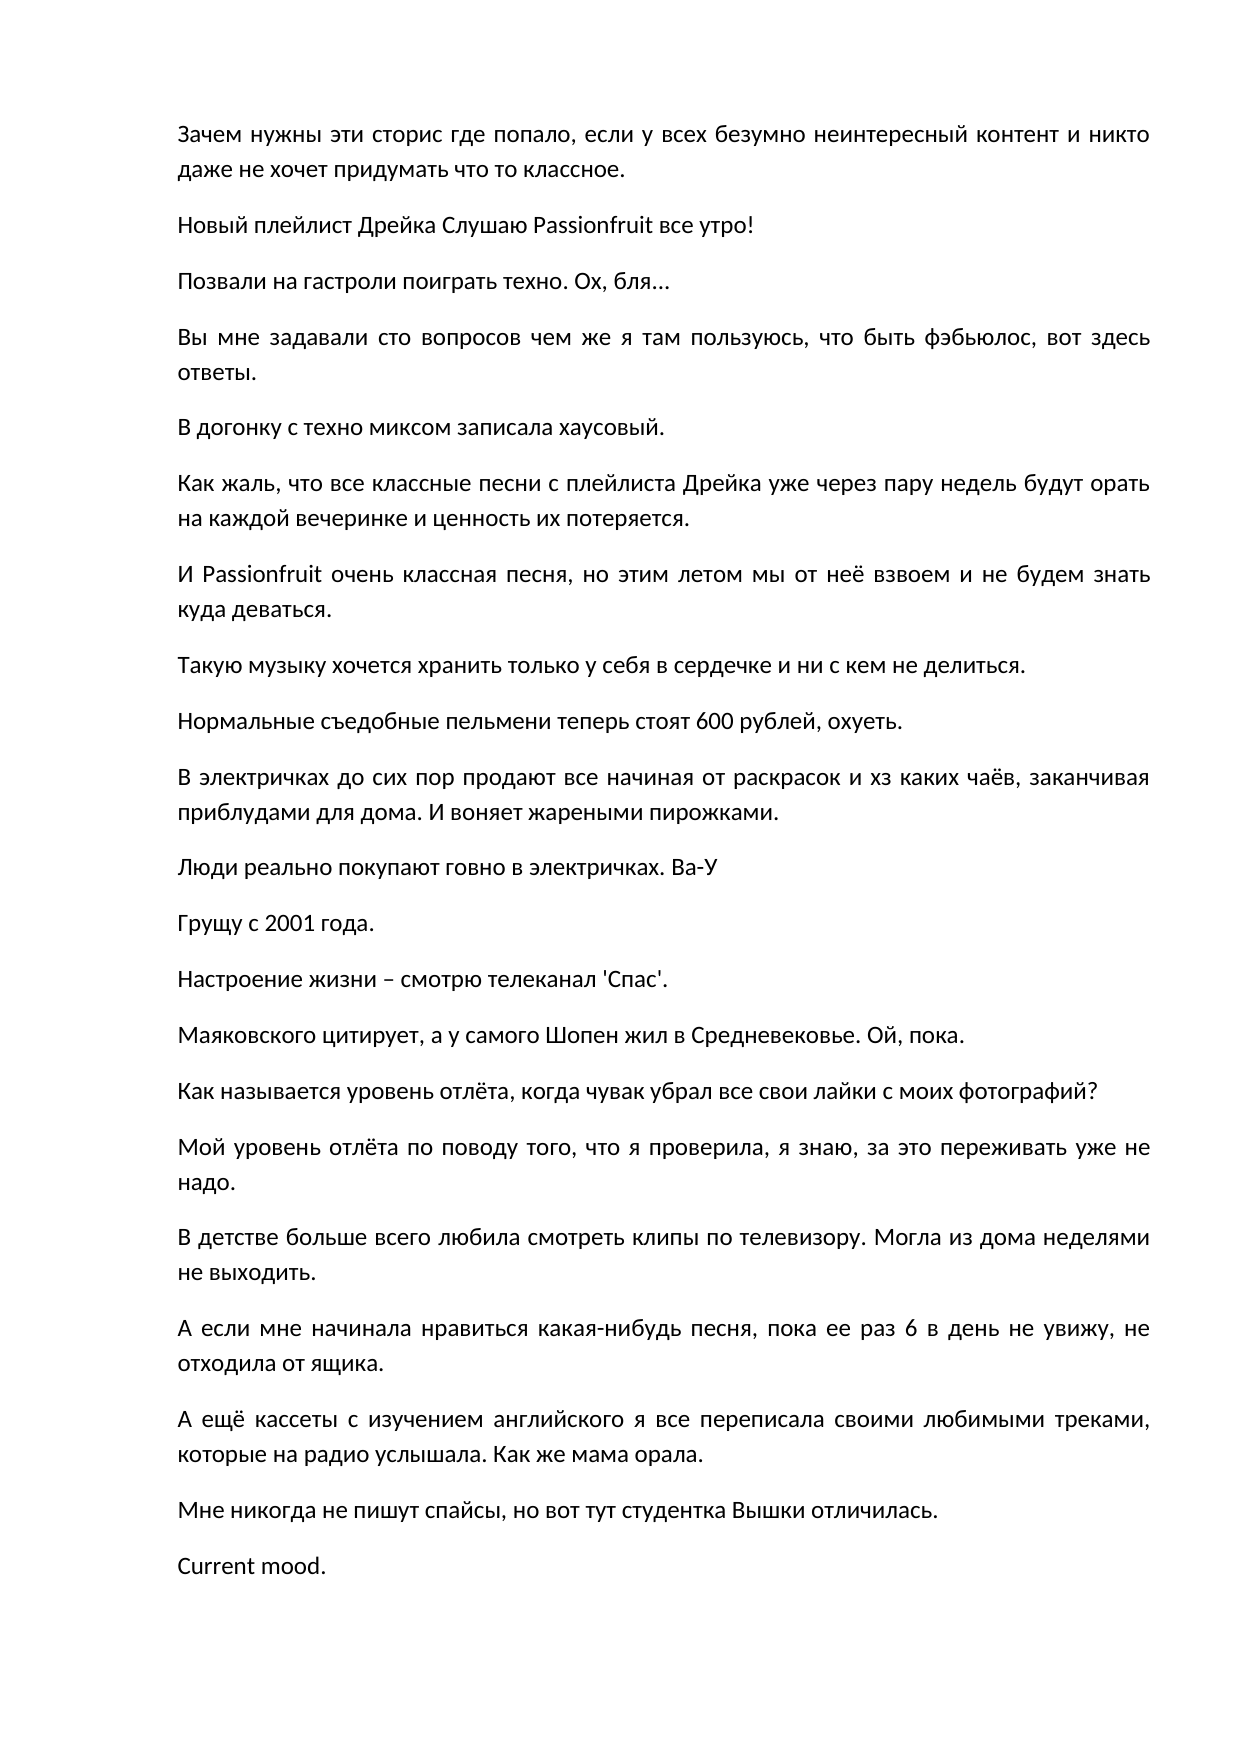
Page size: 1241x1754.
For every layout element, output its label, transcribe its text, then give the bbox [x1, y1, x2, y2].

text Люди реально покупают говно в электричках. Ва-У [177, 851, 1152, 882]
text И Passionfruit очень классная песня, но этим летом мы от неё взвоем и не будем знать куда деваться. [177, 558, 1152, 624]
text А ещё кассеты с изучением английского я все переписала своими любимыми треками, которые на радио услышала. Как же мама орала. [177, 1403, 1152, 1469]
text Как называется уровень отлёта, когда чувак убрал все свои лайки с моих фотографий? [177, 1075, 1152, 1105]
text Новый плейлист Дрейка Слушаю Passionfruit все утро! [177, 209, 1152, 239]
text Мне никогда не пишут спайсы, но вот тут студентка Вышки отличилась. [177, 1494, 1152, 1524]
text Current mood. [177, 1550, 1152, 1580]
text А если мне начинала нравиться какая-нибудь песня, пока ее раз 6 в день не увижу, не отходила от ящика. [177, 1312, 1152, 1378]
text Зачем нужны эти сторис где попало, если у всех безумно неинтересный контент и никто даже не хочет придумать что то классное. [177, 118, 1152, 184]
text Позвали на гастроли поиграть техно. Ох, бля... [177, 265, 1152, 295]
text В детстве больше всего любила смотреть клипы по телевизору. Могла из дома неделями не выходить. [177, 1221, 1152, 1287]
text Грущу с 2001 года. [177, 907, 1152, 938]
text В догонку с техно миксом записала хаусовый. [177, 411, 1152, 442]
text Маяковского цитирует, а у самого Шопен жил в Средневековье. Ой, пока. [177, 1019, 1152, 1049]
text В электричках до сих пор продают все начиная от раскрасок и хз каких чаёв, заканчивая приблудами для дома. И воняет жареными пирожками. [177, 761, 1152, 826]
text Нормальные съедобные пельмени теперь стоят 600 рублей, охуеть. [177, 705, 1152, 735]
text Вы мне задавали сто вопросов чем же я там пользуюсь, что быть фэбьюлос, вот здесь ответы. [177, 321, 1152, 386]
text Как жаль, что все классные песни с плейлиста Дрейка уже через пару недель будут орать на каждой вечеринке и ценность их потеряется. [177, 467, 1152, 533]
text Мой уровень отлёта по поводу того, что я проверила, я знаю, за это переживать уже не надо. [177, 1131, 1152, 1196]
text Такую музыку хочется хранить только у себя в сердечке и ни с кем не делиться. [177, 649, 1152, 679]
text Настроение жизни – смотрю телеканал 'Спас'. [177, 963, 1152, 994]
